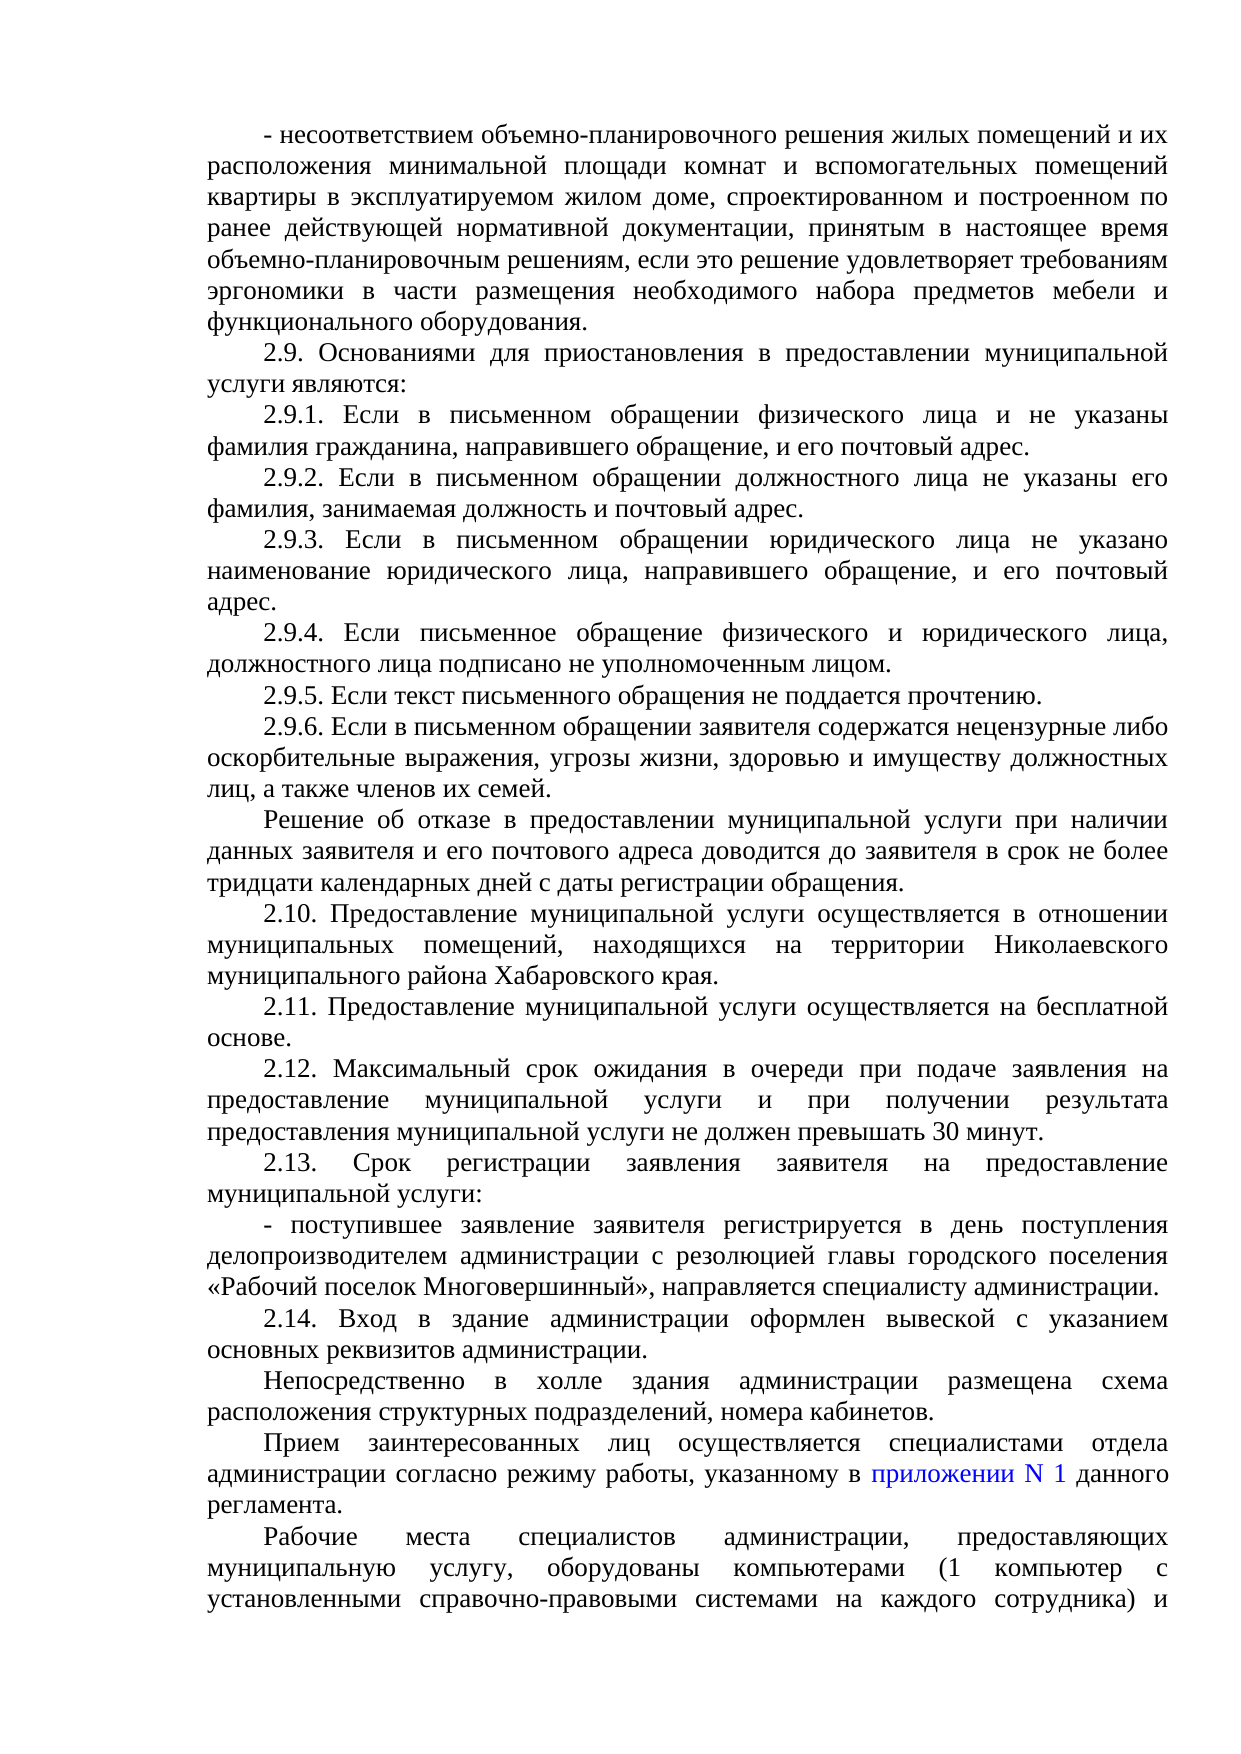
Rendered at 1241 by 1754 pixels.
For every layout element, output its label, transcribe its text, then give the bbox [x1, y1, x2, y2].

text 2.9.5. Если текст письменного обращения не поддается прочтению. [207, 679, 1169, 710]
text 2.9.3. Если в письменном обращении юридического лица не указано наименование юридического лица, направившего обращение, и его почтовый адрес. [207, 523, 1169, 616]
text Прием заинтересованных лиц осуществляется специалистами отдела администрации согласно режиму работы, указанному в приложении N 1 данного регламента. [207, 1426, 1169, 1520]
text 2.10. Предоставление муниципальной услуги осуществляется в отношении муниципальных помещений, находящихся на территории Николаевского муниципального района Хабаровского края. [207, 897, 1169, 990]
text 2.9.2. Если в письменном обращении должностного лица не указаны его фамилия, занимаемая должность и почтовый адрес. [207, 461, 1169, 523]
text Решение об отказе в предоставлении муниципальной услуги при наличии данных заявителя и его почтового адреса доводится до заявителя в срок не более тридцати календарных дней с даты регистрации обращения. [207, 803, 1169, 897]
text - несоответствием объемно-планировочного решения жилых помещений и их расположения минимальной площади комнат и вспомогательных помещений квартиры в эксплуатируемом жилом доме, спроектированном и построенном по ранее действующей нормативной документации, принятым в настоящее время объемно-планировочным решениям, если это решение удовлетворяет требованиям эргономики в части размещения необходимого набора предметов мебели и функционального оборудования. [207, 118, 1169, 336]
text 2.9. Основаниями для приостановления в предоставлении муниципальной услуги являются: [207, 336, 1169, 398]
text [207, 1520, 1169, 1613]
text 2.9.4. Если письменное обращение физического и юридического лица, должностного лица подписано не уполномоченным лицом. [207, 616, 1169, 679]
text 2.12. Максимальный срок ожидания в очереди при подаче заявления на предоставление муниципальной услуги и при получении результата предоставления муниципальной услуги не должен превышать 30 минут. [207, 1052, 1169, 1146]
text 2.9.1. Если в письменном обращении физического лица и не указаны фамилия гражданина, направившего обращение, и его почтовый адрес. [207, 398, 1169, 461]
text 2.14. Вход в здание администрации оформлен вывеской с указанием основных реквизитов администрации. [207, 1302, 1169, 1364]
text - поступившее заявление заявителя регистрируется в день поступления делопроизводителем администрации с резолюцией главы городского поселения «Рабочий поселок Многовершинный», направляется специалисту администрации. [207, 1208, 1169, 1302]
text 2.13. Срок регистрации заявления заявителя на предоставление муниципальной услуги: [207, 1146, 1169, 1208]
text 2.9.6. Если в письменном обращении заявителя содержатся нецензурные либо оскорбительные выражения, угрозы жизни, здоровью и имуществу должностных лиц, а также членов их семей. [207, 710, 1169, 803]
text Непосредственно в холле здания администрации размещена схема расположения структурных подразделений, номера кабинетов. [207, 1364, 1169, 1426]
text 2.11. Предоставление муниципальной услуги осуществляется на бесплатной основе. [207, 990, 1169, 1052]
